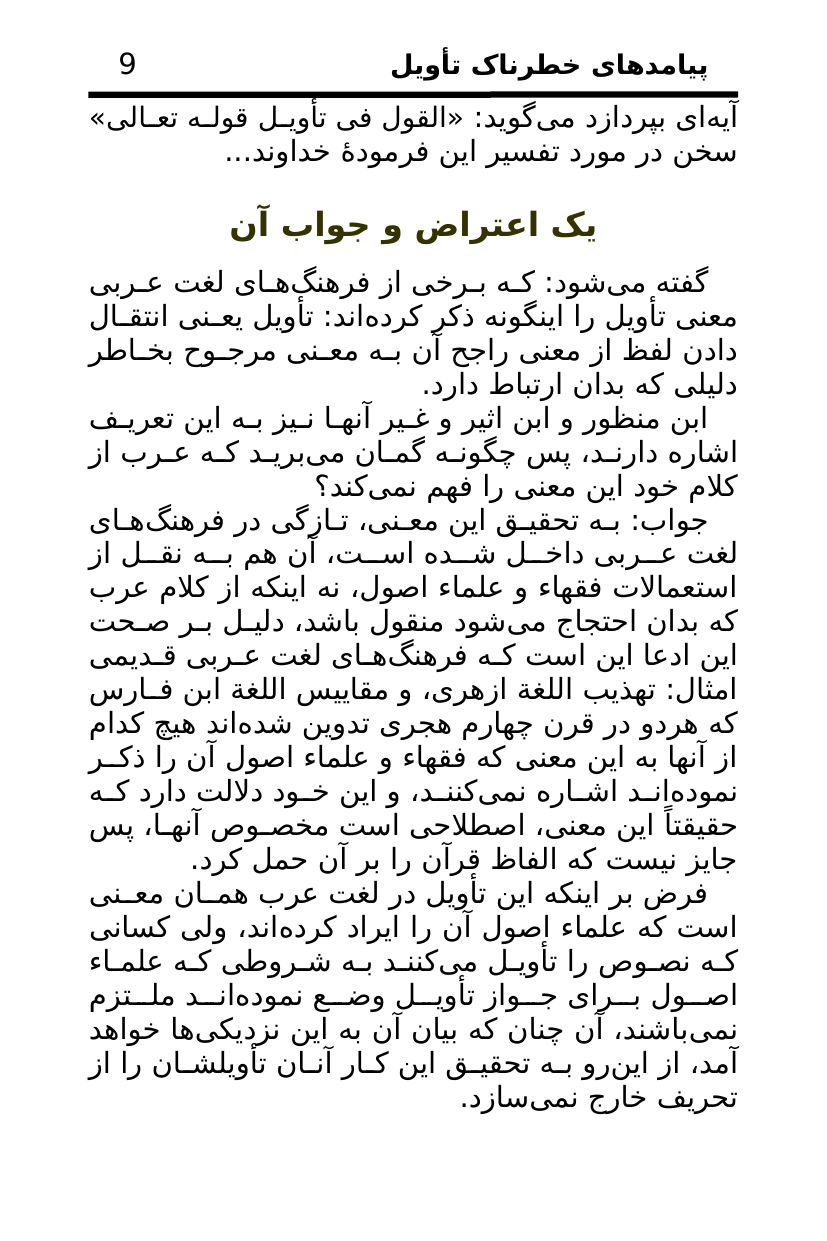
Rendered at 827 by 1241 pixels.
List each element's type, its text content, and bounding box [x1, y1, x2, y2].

text گفته می‌شود: که برخی از فرهنگ‌های لغت عربی معنی تأویل را اینگونه ذکر کرد‌ه‌اند: تأویل یعنی انتقال دادن لفظ از معنی راجح آن به معنی مرجوح بخاطر دلیلی که بدان ارتباط دارد. [89, 265, 738, 401]
text ابن منظور و ابن اثیر و غیر آنها نیز به این تعریف اشاره دارند، پس چگونه گمان می‌برید که عرب از کلام خود این معنی را فهم نمی‌کند؟ [89, 401, 738, 503]
text جواب: به تحقیق این معنی، تازگی در فرهنگ‌های لغت عربی داخل شده است، آن هم به نقل از استعمالات فقهاء و علماء اصول، نه اینکه از کلام عرب که بدان احتجاج می‌شود منقول باشد، دلیل بر صحت این ادعا این است که فرهنگ‌های لغت عربی قدیمی امثال: تهذیب اللغة ازهری، و مقاییس اللغة ابن فارس که هردو در قرن چهارم هجری تدوین شده‌اند هیچ کدام از آنها به این معنی که فقهاء و علماء اصول آن را ذکر نموده‌اند اشاره نمی‌کنند، و این خود دلالت دارد که حقیقتاً این معنی، اصطلاحی است مخصوص آنها، پس جایز نیست که الفاظ قرآن را بر آن حمل کرد. [89, 503, 738, 876]
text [89, 100, 738, 168]
text فرض بر اینکه این تأویل در لغت عرب همان معنی است که علماء اصول آن را ایراد کرده‌اند، ولی کسانی که نصوص را تأویل می‌کنند به شروطی که علماء اصول برای جواز تأویل وضع نموده‌اند ملتزم نمی‌باشند، آن چنان که بیان آن به این نزدیکی‌ها خواهد آمد، از این‌رو به تحقیق این کار آنان تأویلشان را از تحریف خارج نمی‌سازد. [89, 876, 738, 1114]
subtitle یک اعتراض و جواب آن [89, 205, 738, 244]
